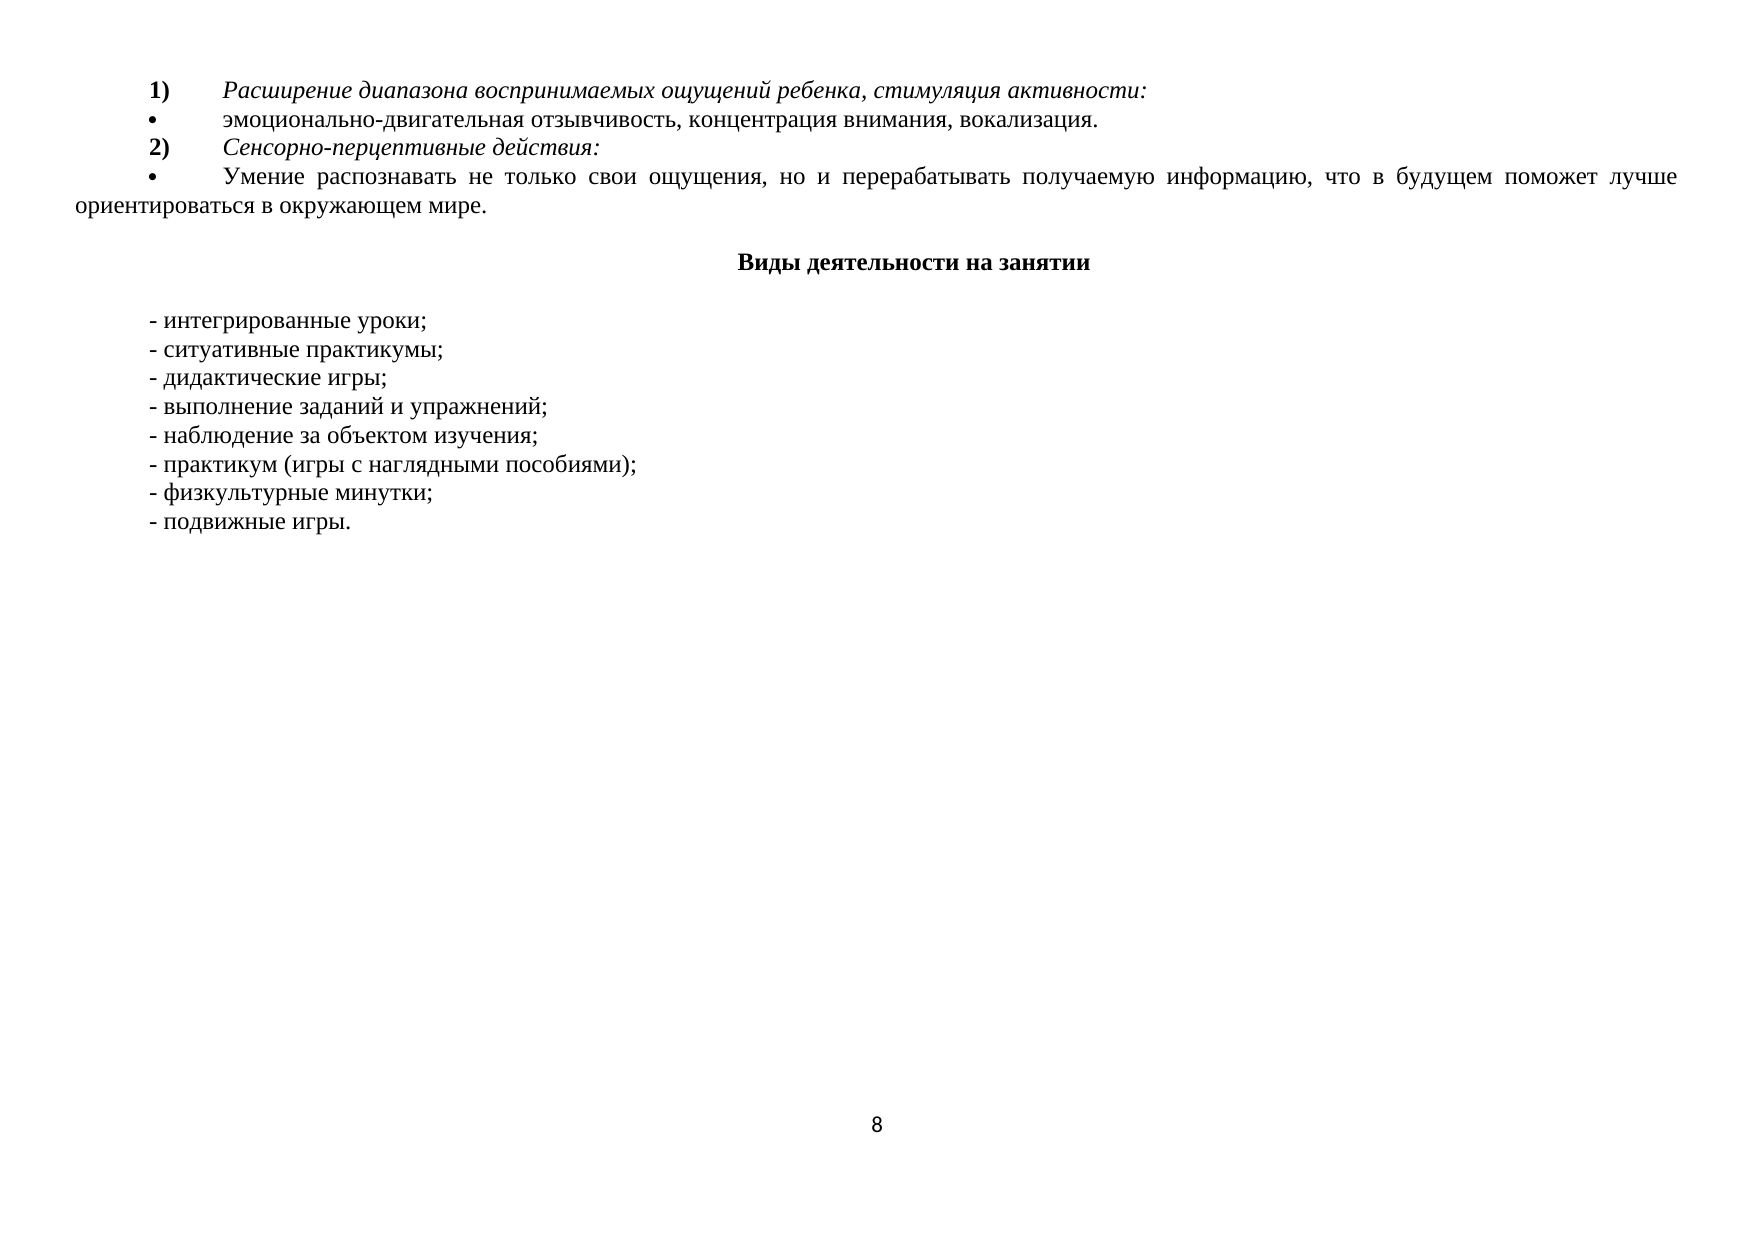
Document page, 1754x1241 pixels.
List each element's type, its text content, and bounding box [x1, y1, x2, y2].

text - выполнение заданий и упражнений; [75, 391, 1679, 420]
text - практикум (игры с наглядными пособиями); [75, 449, 1679, 477]
text - ситуативные практикумы; [75, 334, 1679, 362]
text - наблюдение за объектом изучения; [75, 420, 1679, 449]
list Умение распознавать не только свои ощущения, но и перерабатывать получаемую информацию, что в будущем поможет лучше ориентироваться в окружающем мире. [75, 161, 1679, 219]
list Сенсорно-перцептивные действия: [75, 132, 1679, 161]
text - физкультурные минутки; [75, 477, 1679, 506]
list Расширение диапазона воспринимаемых ощущений ребенка, стимуляция активности: [75, 75, 1679, 104]
text - подвижные игры. [75, 506, 1679, 535]
list эмоционально-двигательная отзывчивость, концентрация внимания, вокализация. [75, 104, 1679, 132]
text - интегрированные уроки; [75, 305, 1679, 334]
text - дидактические игры; [75, 362, 1679, 391]
text Виды деятельности на занятии [75, 247, 1679, 276]
